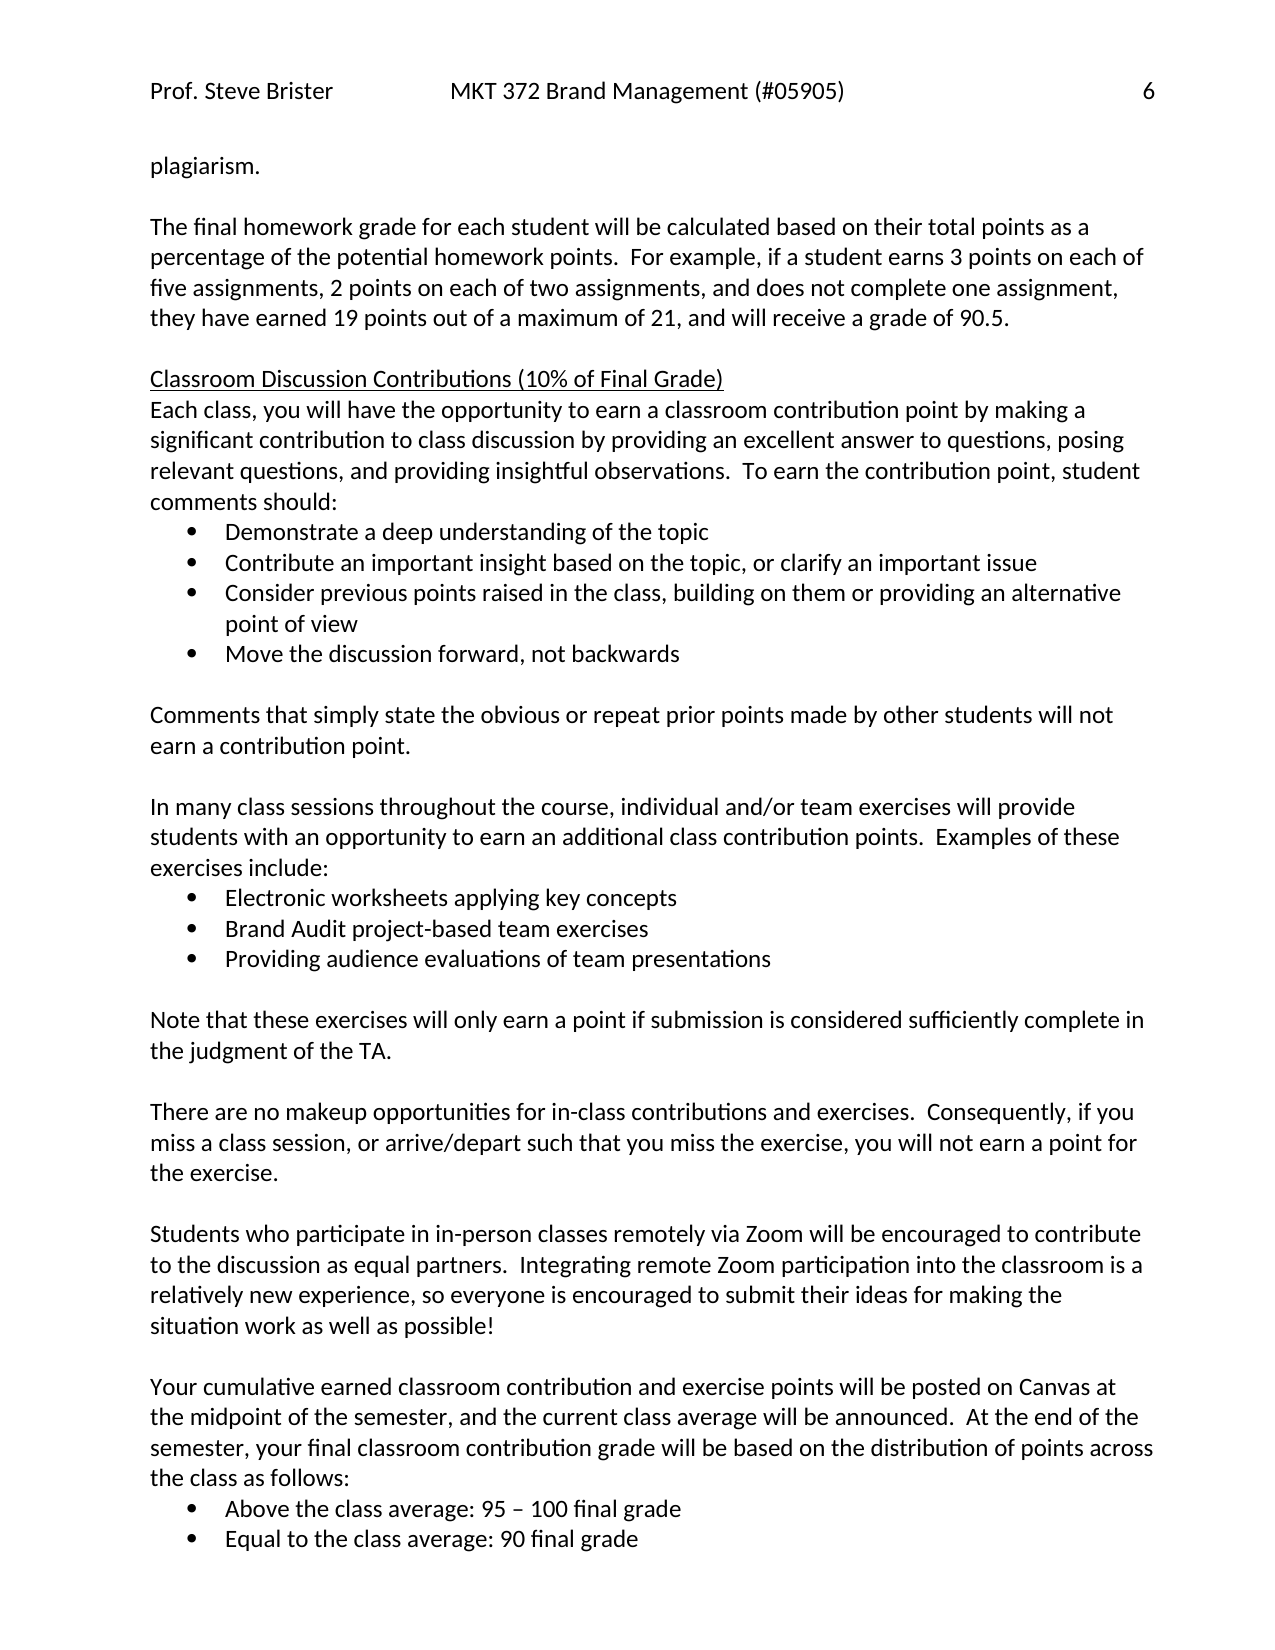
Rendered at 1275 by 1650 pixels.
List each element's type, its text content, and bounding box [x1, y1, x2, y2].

text Your cumulative earned classroom contribution and exercise points will be posted on Canvas at the midpoint of the semester, and the current class average will be announced. At the end of the semester, your final classroom contribution grade will be based on the distribution of points across the class as follows: [150, 1371, 1155, 1493]
list Brand Audit project-based team exercises [187, 913, 1155, 943]
text There are no makeup opportunities for in-class contributions and exercises. Consequently, if you miss a class session, or arrive/depart such that you miss the exercise, you will not earn a point for the exercise. [150, 1096, 1155, 1188]
list Consider previous points raised in the class, building on them or providing an alternative point of view [187, 577, 1155, 638]
list Electronic worksheets applying key concepts [187, 882, 1155, 913]
text Comments that simply state the obvious or repeat prior points made by other students will not earn a contribution point. [150, 699, 1155, 760]
text In many class sessions throughout the course, individual and/or team exercises will provide students with an opportunity to earn an additional class contribution points. Examples of these exercises include: [150, 791, 1155, 882]
text Each class, you will have the opportunity to earn a classroom contribution point by making a significant contribution to class discussion by providing an excellent answer to questions, posing relevant questions, and providing insightful observations. To earn the contribution point, student comments should: [150, 394, 1155, 516]
text Note that these exercises will only earn a point if submission is considered sufficiently complete in the judgment of the TA. [150, 1004, 1155, 1066]
text Students who participate in in-person classes remotely via Zoom will be encouraged to contribute to the discussion as equal partners. Integrating remote Zoom participation into the classroom is a relatively new experience, so everyone is encouraged to submit their ideas for making the situation work as well as possible! [150, 1218, 1155, 1340]
text The final homework grade for each student will be calculated based on their total points as a percentage of the potential homework points. For example, if a student earns 3 points on each of five assignments, 2 points on each of two assignments, and does not complete one assignment, they have earned 19 points out of a maximum of 21, and will receive a grade of 90.5. [150, 211, 1155, 333]
text Classroom Discussion Contributions (10% of Final Grade) [150, 364, 1155, 394]
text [150, 150, 1155, 181]
list Move the discussion forward, not backwards [187, 638, 1155, 669]
list Equal to the class average: 90 final grade [187, 1523, 1155, 1554]
list Above the class average: 95 – 100 final grade [187, 1493, 1155, 1523]
list Providing audience evaluations of team presentations [187, 943, 1155, 974]
list Demonstrate a deep understanding of the topic [187, 516, 1155, 547]
list Contribute an important insight based on the topic, or clarify an important issue [187, 547, 1155, 577]
